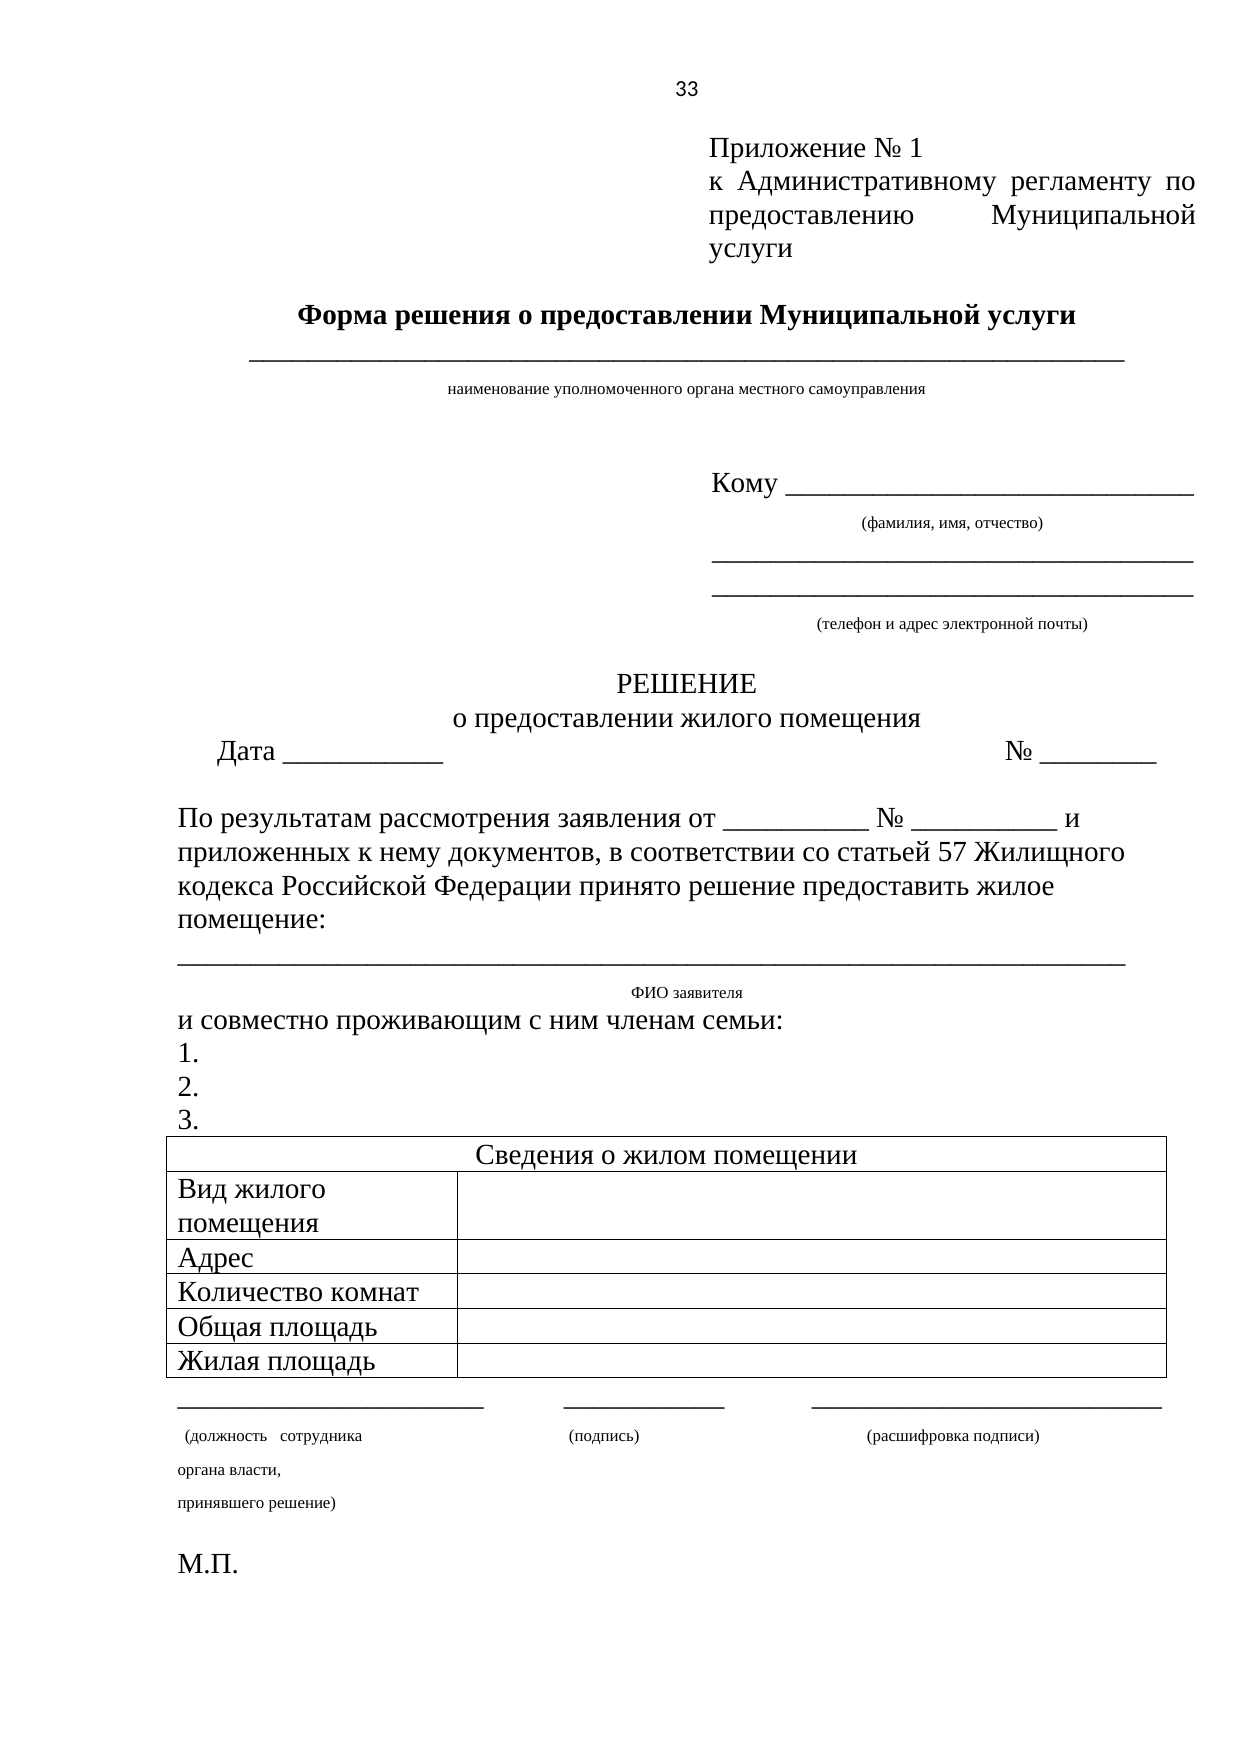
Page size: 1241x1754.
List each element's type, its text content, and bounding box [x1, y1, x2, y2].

text наименование уполномоченного органа местного самоуправления [177, 364, 1196, 398]
text принявшего решение) [177, 1479, 1196, 1512]
table_cell [458, 1309, 1166, 1342]
text Форма решения о предоставлении Муниципальной услуги [177, 297, 1196, 331]
text РЕШЕНИЕ [177, 666, 1196, 700]
table_cell Жилая площадь [167, 1344, 457, 1377]
table_cell Вид жилого помещения [167, 1172, 457, 1239]
table_cell [458, 1172, 1166, 1239]
table_cell Адрес [167, 1240, 457, 1273]
text М.П. [177, 1546, 1196, 1579]
text ____________________________________________________________ [177, 331, 1196, 364]
text и совместно проживающим с ним членам семьи: [177, 1002, 1196, 1035]
table_cell [458, 1274, 1166, 1308]
text ФИО заявителя [177, 968, 1196, 1002]
text 1. [177, 1035, 1196, 1069]
text Приложение № 1 [709, 130, 1196, 163]
text органа власти, [177, 1445, 1196, 1479]
table_cell Количество комнат [167, 1274, 457, 1308]
text Кому ____________________________ (фамилия, имя, отчество) _________________________________ _________________________________ (телефон и адрес электронной почты) [709, 465, 1196, 633]
text По результатам рассмотрения заявления от __________ № __________ и приложенных к нему документов, в соответствии со статьей 57 Жилищного кодекса Российской Федерации принято решение предоставить жилое помещение: _________________________________________________________________ [177, 801, 1196, 968]
table_cell [458, 1240, 1166, 1273]
text (должность сотрудника (подпись) (расшифровка подписи) [177, 1412, 1196, 1445]
text _____________________ ___________ ________________________ [177, 1378, 1196, 1412]
table_header Сведения о жилом помещении [167, 1137, 1166, 1171]
table_cell [458, 1344, 1166, 1377]
text 3. [177, 1102, 1196, 1136]
text 2. [177, 1069, 1196, 1102]
text Дата ___________ № ________ [177, 733, 1196, 767]
table_cell Общая площадь [167, 1309, 457, 1342]
text к Административному регламенту по предоставлению Муниципальной услуги [709, 163, 1196, 264]
text о предоставлении жилого помещения [177, 700, 1196, 733]
